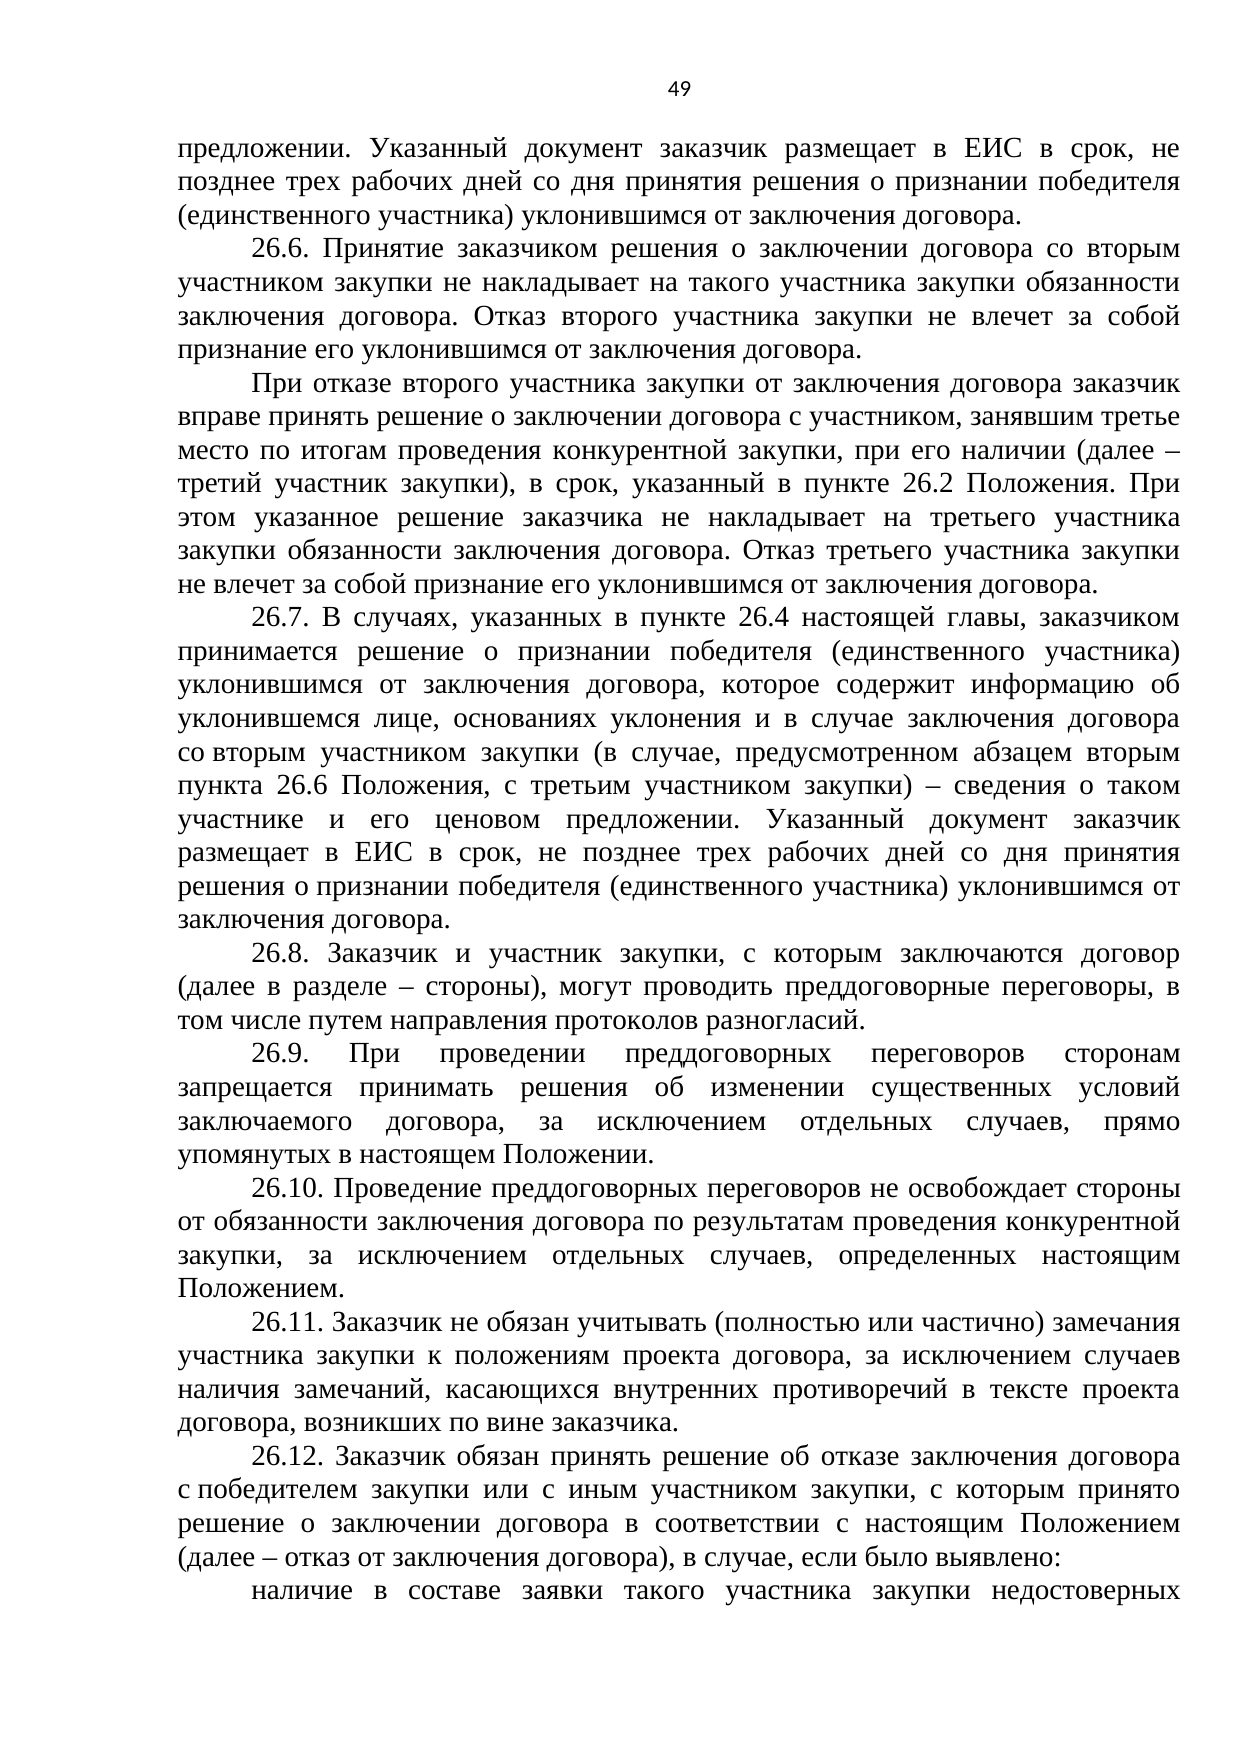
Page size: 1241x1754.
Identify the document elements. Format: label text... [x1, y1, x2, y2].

list 26.6. Принятие заказчиком решения о заключении договора со вторым участником закупки не накладывает на такого участника закупки обязанности заключения договора. Отказ второго участника закупки не влечет за собой признание его уклонившимся от заключения договора. [177, 231, 1181, 365]
list 26.8. Заказчик и участник закупки, с которым заключаются договор (далее в разделе – стороны), могут проводить преддоговорные переговоры, в том числе путем направления протоколов разногласий. [177, 935, 1181, 1036]
list 26.12. Заказчик обязан принять решение об отказе заключения договора с победителем закупки или с иным участником закупки, с которым принято решение о заключении договора в соответствии с настоящим Положением (далее – отказ от заключения договора), в случае, если было выявлено: [177, 1438, 1181, 1572]
list 26.11. Заказчик не обязан учитывать (полностью или частично) замечания участника закупки к положениям проекта договора, за исключением случаев наличия замечаний, касающихся внутренних противоречий в тексте проекта договора, возникших по вине заказчика. [177, 1304, 1181, 1438]
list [177, 1572, 1181, 1606]
text 26.7. В случаях, указанных в пункте 26.4 настоящей главы, заказчиком принимается решение о признании победителя (единственного участника) уклонившимся от заключения договора, которое содержит информацию об уклонившемся лице, основаниях уклонения и в случае заключения договора со вторым участником закупки (в случае, предусмотренном абзацем вторым пункта 26.6 Положения, с третьим участником закупки) – сведения о таком участнике и его ценовом предложении. Указанный документ заказчик размещает в ЕИС в срок, не позднее трех рабочих дней со дня принятия решения о признании победителя (единственного участника) уклонившимся от заключения договора. [177, 599, 1181, 935]
text При отказе второго участника закупки от заключения договора заказчик вправе принять решение о заключении договора с участником, занявшим третье место по итогам проведения конкурентной закупки, при его наличии (далее – третий участник закупки), в срок, указанный в пункте 26.2 Положения. При этом указанное решение заказчика не накладывает на третьего участника закупки обязанности заключения договора. Отказ третьего участника закупки не влечет за собой признание его уклонившимся от заключения договора. [177, 365, 1181, 599]
list 26.10. Проведение преддоговорных переговоров не освобождает стороны от обязанности заключения договора по результатам проведения конкурентной закупки, за исключением отдельных случаев, определенных настоящим Положением. [177, 1170, 1181, 1304]
list 26.9. При проведении преддоговорных переговоров сторонам запрещается принимать решения об изменении существенных условий заключаемого договора, за исключением отдельных случаев, прямо упомянутых в настоящем Положении. [177, 1036, 1181, 1170]
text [177, 130, 1181, 231]
